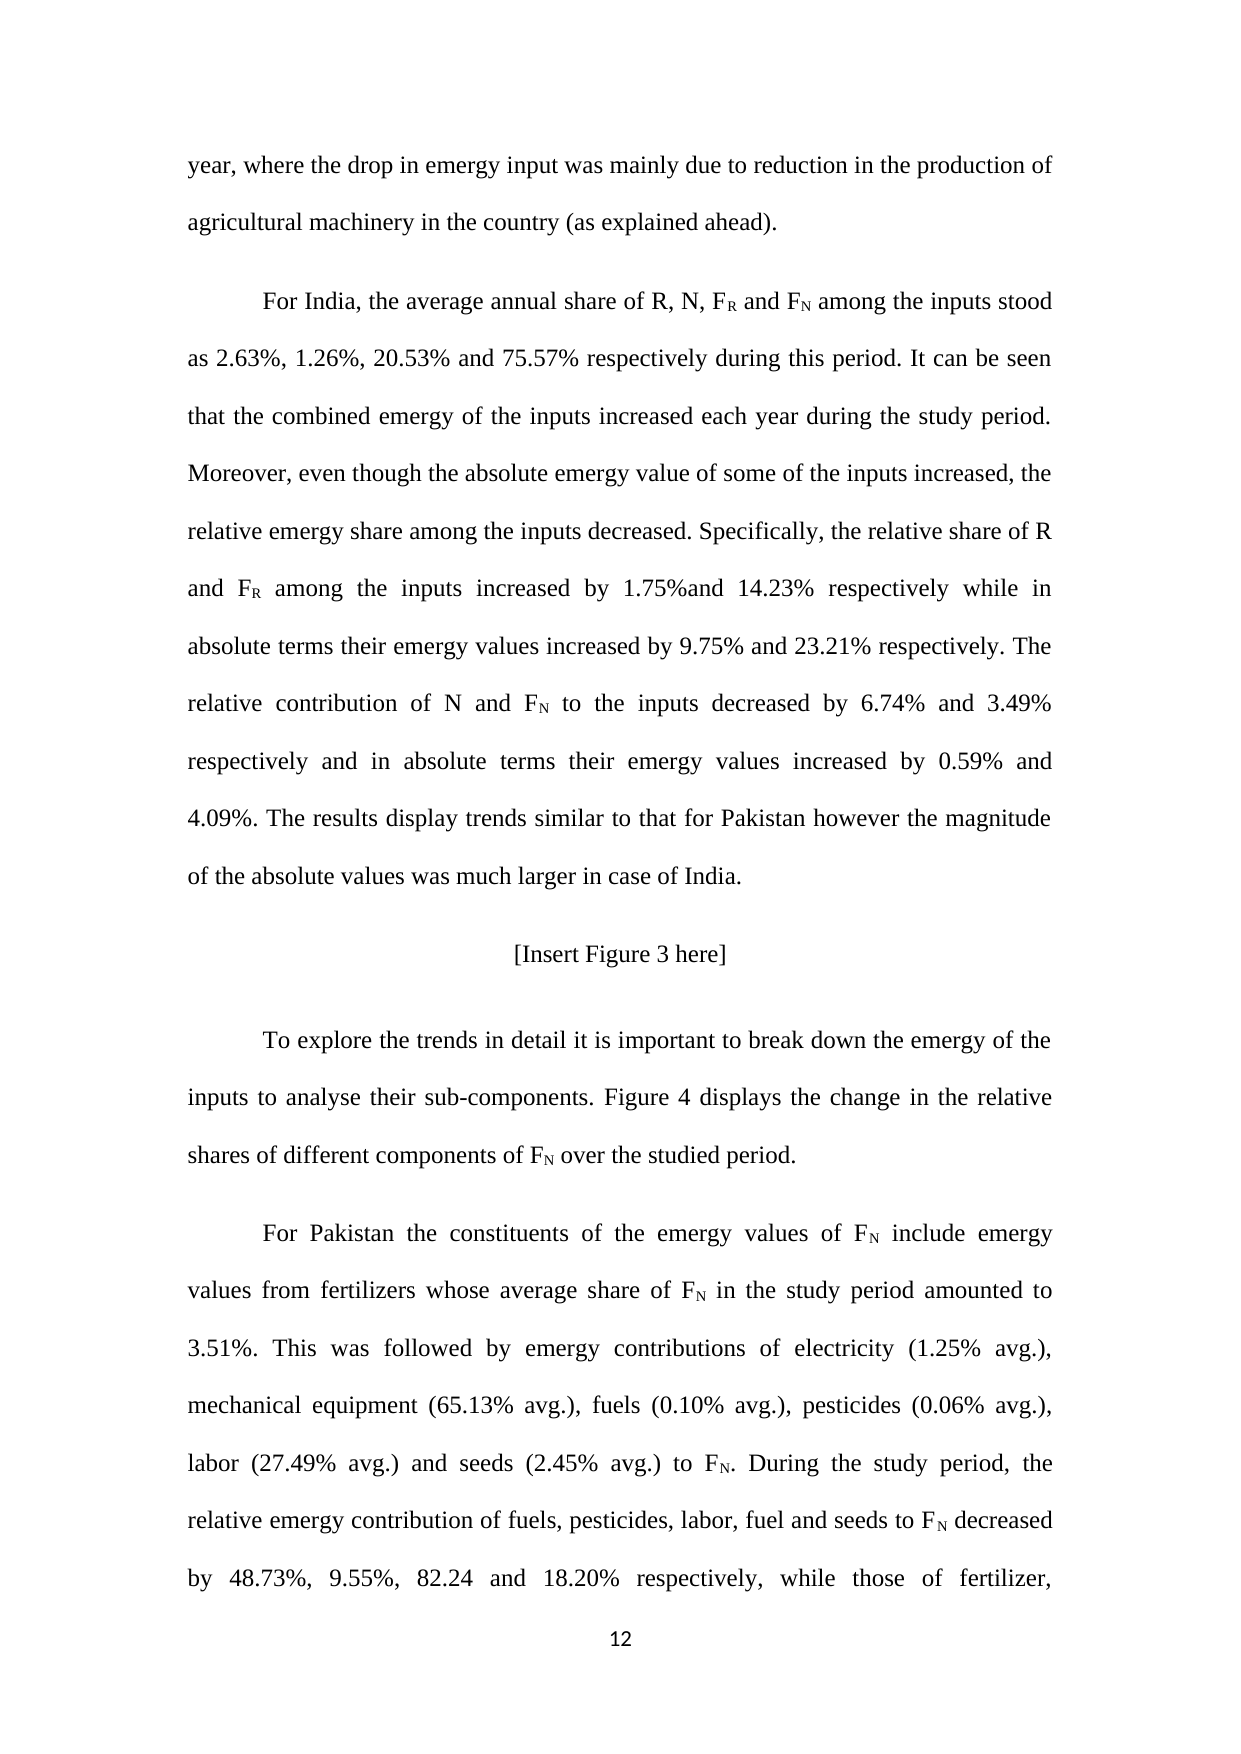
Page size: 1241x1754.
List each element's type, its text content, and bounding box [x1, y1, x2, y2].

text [187, 1218, 1053, 1592]
text For India, the average annual share of R, N, FR and FN among the inputs stood as 2.63%, 1.26%, 20.53% and 75.57% respectively during this period. It can be seen that the combined emergy of the inputs increased each year during the study period. Moreover, even though the absolute emergy value of some of the inputs increased, the relative emergy share among the inputs decreased. Specifically, the relative share of R and FR among the inputs increased by 1.75%and 14.23% respectively while in absolute terms their emergy values increased by 9.75% and 23.21% respectively. The relative contribution of N and FN to the inputs decreased by 6.74% and 3.49% respectively and in absolute terms their emergy values increased by 0.59% and 4.09%. The results display trends similar to that for Pakistan however the magnitude of the absolute values was much larger in case of India. [187, 286, 1053, 889]
text [Insert Figure 3 here] [187, 939, 1053, 968]
text To explore the trends in detail it is important to break down the emergy of the inputs to analyse their sub-components. Figure 4 displays the change in the relative shares of different components of FN over the studied period. [187, 1025, 1053, 1168]
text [187, 150, 1053, 236]
